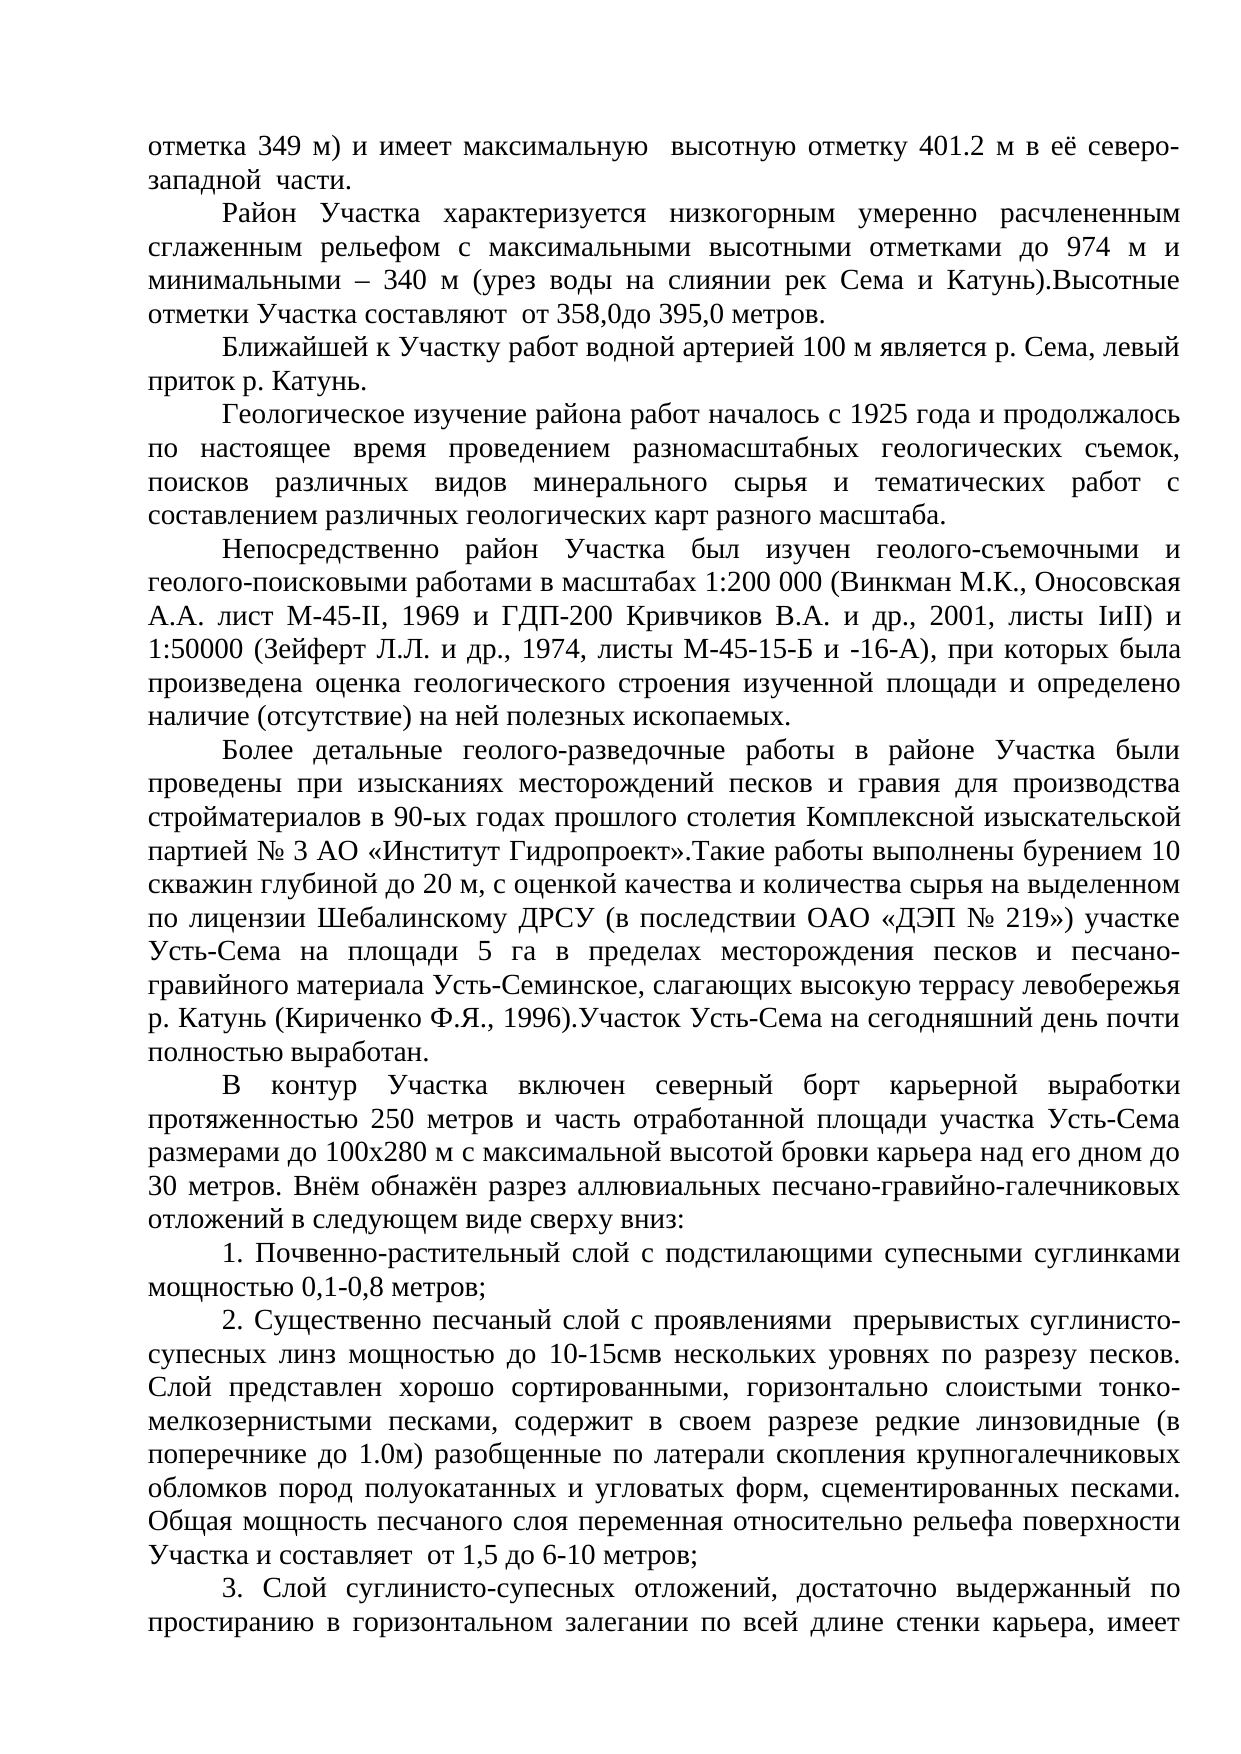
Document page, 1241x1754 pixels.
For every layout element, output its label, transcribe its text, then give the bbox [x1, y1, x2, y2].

text 1. Почвенно-растительный слой с подстилающими супесными суглинками мощностью 0,1-0,8 метров; [148, 1235, 1181, 1302]
text Район Участка характеризуется низкогорным умеренно расчлененным сглаженным рельефом с максимальными высотными отметками до 974 м и минимальными – 340 м (урез воды на слиянии рек Сема и Катунь).Высотные отметки Участка составляют от 358,0до 395,0 метров. [148, 195, 1181, 329]
text В контур Участка включен северный борт карьерной выработки протяженностью 250 метров и часть отработанной площади участка Усть-Сема размерами до 100х280 м с максимальной высотой бровки карьера над его дном до 30 метров. Внём обнажён разрез аллювиальных песчано-гравийно-галечниковых отложений в следующем виде сверху вниз: [148, 1067, 1181, 1235]
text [148, 1571, 1181, 1638]
text Более детальные геолого-разведочные работы в районе Участка были проведены при изысканиях месторождений песков и гравия для производства стройматериалов в 90-ых годах прошлого столетия Комплексной изыскательской партией № 3 АО «Институт Гидропроект».Такие работы выполнены бурением 10 скважин глубиной до 20 м, с оценкой качества и количества сырья на выделенном по лицензии Шебалинскому ДРСУ (в последствии ОАО «ДЭП № 219») участке Усть-Сема на площади 5 га в пределах месторождения песков и песчано-гравийного материала Усть-Семинское, слагающих высокую террасу левобережья р. Катунь (Кириченко Ф.Я., 1996).Участок Усть-Сема на сегодняшний день почти полностью выработан. [148, 732, 1181, 1067]
text Ближайшей к Участку работ водной артерией 100 м является р. Сема, левый приток р. Катунь. [148, 329, 1181, 397]
text Непосредственно район Участка был изучен геолого-съемочными и геолого-поисковыми работами в масштабах 1:200 000 (Винкман М.К., Оносовская А.А. лист М-45-II, 1969 и ГДП-200 Кривчиков В.А. и др., 2001, листы IиII) и 1:50000 (Зейферт Л.Л. и др., 1974, листы М-45-15-Б и -16-А), при которых была произведена оценка геологического строения изученной площади и определено наличие (отсутствие) на ней полезных ископаемых. [148, 531, 1181, 732]
text 2. Существенно песчаный слой с проявлениями прерывистых суглинисто-супесных линз мощностью до 10-15смв нескольких уровнях по разрезу песков. Слой представлен хорошо сортированными, горизонтально слоистыми тонко-мелкозернистыми песками, содержит в своем разрезе редкие линзовидные (в поперечнике до 1.0м) разобщенные по латерали скопления крупногалечниковых обломков пород полуокатанных и угловатых форм, сцементированных песками. Общая мощность песчаного слоя переменная относительно рельефа поверхности Участка и составляет от 1,5 до 6-10 метров; [148, 1302, 1181, 1571]
text Геологическое изучение района работ началось с 1925 года и продолжалось по настоящее время проведением разномасштабных геологических съемок, поисков различных видов минерального сырья и тематических работ с составлением различных геологических карт разного масштаба. [148, 397, 1181, 531]
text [148, 128, 1181, 195]
